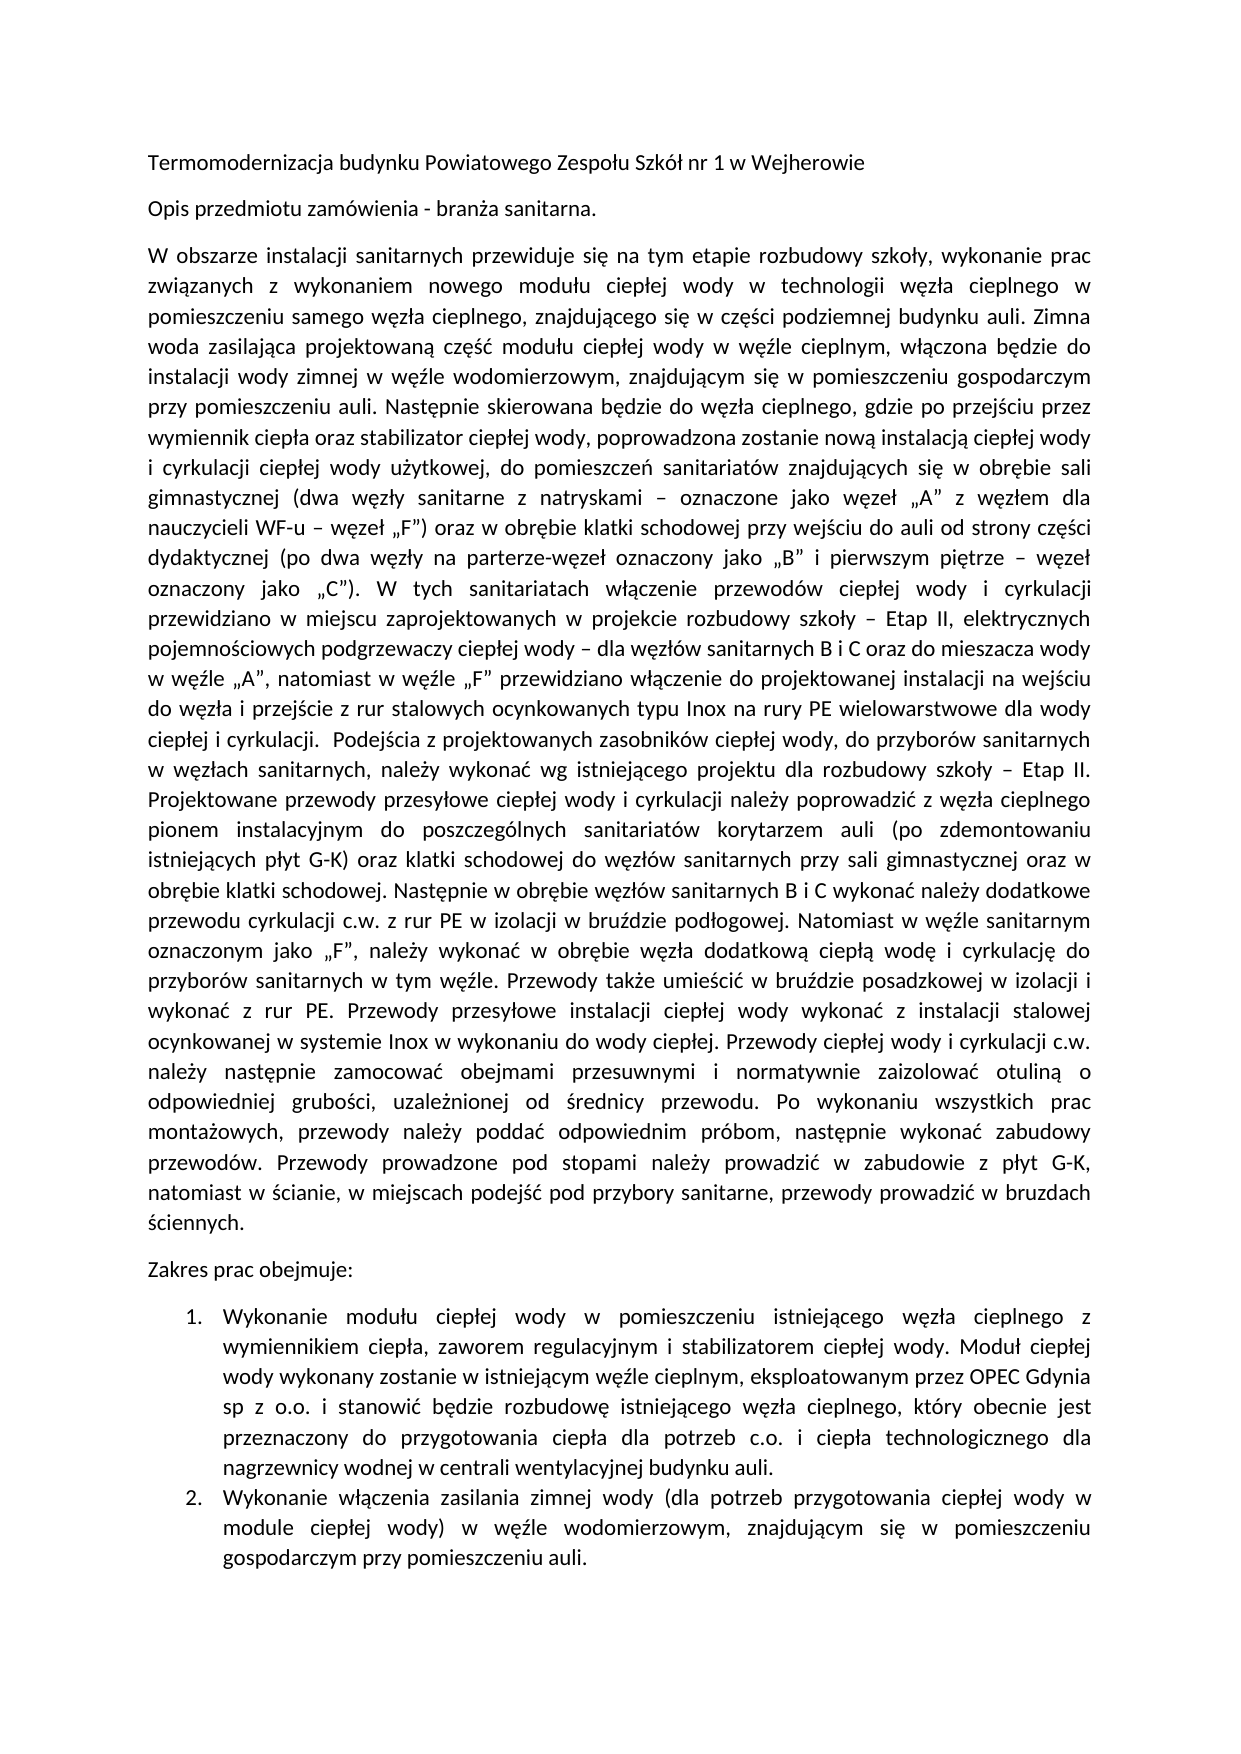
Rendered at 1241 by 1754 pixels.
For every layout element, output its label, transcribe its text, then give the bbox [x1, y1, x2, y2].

text Termomodernizacja budynku Powiatowego Zespołu Szkół nr 1 w Wejherowie [148, 148, 1093, 176]
text W obszarze instalacji sanitarnych przewiduje się na tym etapie rozbudowy szkoły, wykonanie prac związanych z wykonaniem nowego modułu ciepłej wody w technologii węzła cieplnego w pomieszczeniu samego węzła cieplnego, znajdującego się w części podziemnej budynku auli. Zimna woda zasilająca projektowaną część modułu ciepłej wody w węźle cieplnym, włączona będzie do instalacji wody zimnej w węźle wodomierzowym, znajdującym się w pomieszczeniu gospodarczym przy pomieszczeniu auli. Następnie skierowana będzie do węzła cieplnego, gdzie po przejściu przez wymiennik ciepła oraz stabilizator ciepłej wody, poprowadzona zostanie nową instalacją ciepłej wody i cyrkulacji ciepłej wody użytkowej, do pomieszczeń sanitariatów znajdujących się w obrębie sali gimnastycznej (dwa węzły sanitarne z natryskami – oznaczone jako węzeł „A” z węzłem dla nauczycieli WF-u – węzeł „F”) oraz w obrębie klatki schodowej przy wejściu do auli od strony części dydaktycznej (po dwa węzły na parterze-węzeł oznaczony jako „B” i pierwszym piętrze – węzeł oznaczony jako „C”). W tych sanitariatach włączenie przewodów ciepłej wody i cyrkulacji przewidziano w miejscu zaprojektowanych w projekcie rozbudowy szkoły – Etap II, elektrycznych pojemnościowych podgrzewaczy ciepłej wody – dla węzłów sanitarnych B i C oraz do mieszacza wody w węźle „A”, natomiast w węźle „F” przewidziano włączenie do projektowanej instalacji na wejściu do węzła i przejście z rur stalowych ocynkowanych typu Inox na rury PE wielowarstwowe dla wody ciepłej i cyrkulacji. Podejścia z projektowanych zasobników ciepłej wody, do przyborów sanitarnych w węzłach sanitarnych, należy wykonać wg istniejącego projektu dla rozbudowy szkoły – Etap II. Projektowane przewody przesyłowe ciepłej wody i cyrkulacji należy poprowadzić z węzła cieplnego pionem instalacyjnym do poszczególnych sanitariatów korytarzem auli (po zdemontowaniu istniejących płyt G-K) oraz klatki schodowej do węzłów sanitarnych przy sali gimnastycznej oraz w obrębie klatki schodowej. Następnie w obrębie węzłów sanitarnych B i C wykonać należy dodatkowe przewodu cyrkulacji c.w. z rur PE w izolacji w bruździe podłogowej. Natomiast w węźle sanitarnym oznaczonym jako „F”, należy wykonać w obrębie węzła dodatkową ciepłą wodę i cyrkulację do przyborów sanitarnych w tym węźle. Przewody także umieścić w bruździe posadzkowej w izolacji i wykonać z rur PE. Przewody przesyłowe instalacji ciepłej wody wykonać z instalacji stalowej ocynkowanej w systemie Inox w wykonaniu do wody ciepłej. Przewody ciepłej wody i cyrkulacji c.w. należy następnie zamocować obejmami przesuwnymi i normatywnie zaizolować otuliną o odpowiedniej grubości, uzależnionej od średnicy przewodu. Po wykonaniu wszystkich prac montażowych, przewody należy poddać odpowiednim próbom, następnie wykonać zabudowy przewodów. Przewody prowadzone pod stopami należy prowadzić w zabudowie z płyt G-K, natomiast w ścianie, w miejscach podejść pod przybory sanitarne, przewody prowadzić w bruzdach ściennych. [148, 241, 1093, 1236]
text Zakres prac obejmuje: [148, 1255, 1093, 1283]
list Wykonanie modułu ciepłej wody w pomieszczeniu istniejącego węzła cieplnego z wymiennikiem ciepła, zaworem regulacyjnym i stabilizatorem ciepłej wody. Moduł ciepłej wody wykonany zostanie w istniejącym węźle cieplnym, eksploatowanym przez OPEC Gdynia sp z o.o. i stanowić będzie rozbudowę istniejącego węzła cieplnego, który obecnie jest przeznaczony do przygotowania ciepła dla potrzeb c.o. i ciepła technologicznego dla nagrzewnicy wodnej w centrali wentylacyjnej budynku auli. [185, 1302, 1093, 1481]
list Wykonanie włączenia zasilania zimnej wody (dla potrzeb przygotowania ciepłej wody w module ciepłej wody) w węźle wodomierzowym, znajdującym się w pomieszczeniu gospodarczym przy pomieszczeniu auli. [185, 1483, 1093, 1571]
text Opis przedmiotu zamówienia - branża sanitarna. [148, 194, 1093, 222]
